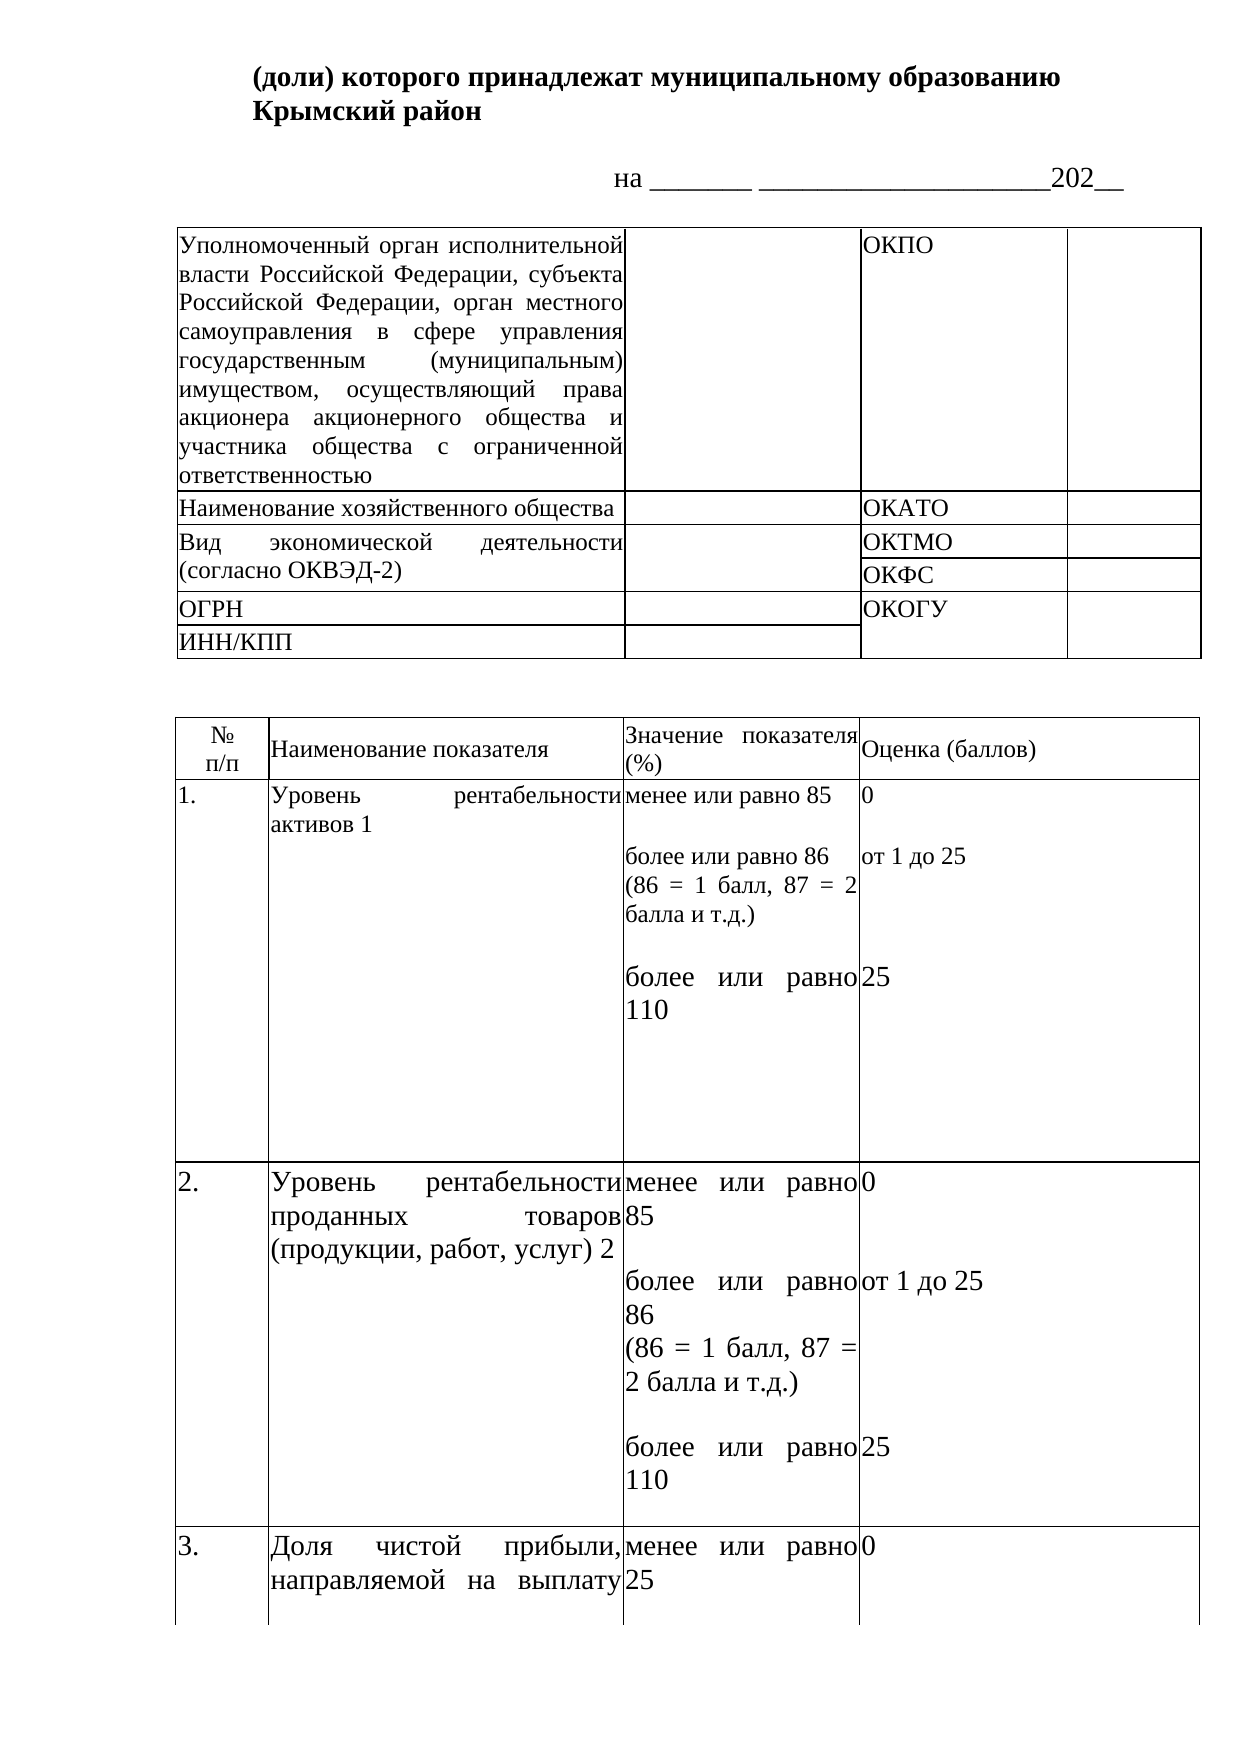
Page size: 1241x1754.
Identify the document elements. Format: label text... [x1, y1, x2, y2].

table_cell ОКАТО [862, 492, 1067, 524]
table_header ОКПО [862, 228, 1067, 490]
table_cell менее или равно 85 [624, 780, 859, 839]
table_header Оценка (баллов) [860, 718, 1199, 779]
table_cell [626, 492, 860, 524]
table_cell более или равно 86 (86 = 1 балл, 87 = 2 балла и т.д.) [624, 839, 859, 957]
table_cell более или равно 86 (86 = 1 балл, 87 = 2 балла и т.д.) [624, 1261, 859, 1427]
table_header Наименование показателя [270, 718, 623, 779]
table_cell 25 [860, 957, 1199, 1161]
table_cell [626, 525, 860, 591]
table_cell 3. [176, 1527, 268, 1625]
table_cell от 1 до 25 [860, 1261, 1199, 1427]
table_cell ОКТМО [862, 525, 1067, 557]
table_cell более или равно 110 [624, 957, 859, 1161]
table_cell 2. [176, 1163, 268, 1488]
table_cell [1068, 592, 1200, 657]
table_cell [626, 592, 860, 624]
table_header Значение показателя (%) [624, 718, 859, 779]
table_cell 0 [860, 1527, 1199, 1625]
table_cell менее или равно 25 [624, 1527, 859, 1625]
table_cell ОГРН [178, 592, 624, 624]
table_cell 1. [176, 780, 268, 1161]
table_header [1068, 228, 1200, 490]
text на _______ ____________________202__ [177, 160, 1166, 193]
table_cell [176, 1488, 268, 1526]
table_cell [1068, 492, 1200, 524]
table_cell Вид экономической деятельности (согласно ОКВЭД-2) [178, 525, 624, 591]
table_cell менее или равно 85 [624, 1163, 859, 1261]
table_cell 0 [860, 780, 1199, 839]
table_cell ИНН/КПП [178, 626, 624, 657]
table_cell ОКФС [862, 559, 1067, 591]
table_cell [269, 1527, 623, 1625]
table_cell 0 [860, 1163, 1199, 1261]
table_cell ОКОГУ [862, 592, 1067, 657]
table_header Уполномоченный орган исполнительной власти Российской Федерации, субъекта Российской Федерации, орган местного самоуправления в сфере управления государственным (муниципальным) имуществом, осуществляющий права акционера акционерного общества и участника общества с ограниченной ответственностью [178, 228, 625, 490]
table_header № п/п [176, 718, 268, 779]
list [252, 59, 1166, 126]
table_cell [1068, 525, 1200, 557]
table_cell более или равно 110 [624, 1427, 859, 1526]
table_cell 25 [860, 1427, 1199, 1526]
table_cell [626, 626, 860, 657]
table_cell Уровень рентабельности проданных товаров (продукции, работ, услуг) 2 [269, 1163, 623, 1526]
table_cell Уровень рентабельности активов 1 [269, 780, 623, 1161]
table_cell от 1 до 25 [860, 839, 1199, 957]
table_header [626, 228, 861, 490]
table_cell Наименование хозяйственного общества [178, 492, 624, 524]
table_cell [1068, 559, 1200, 591]
